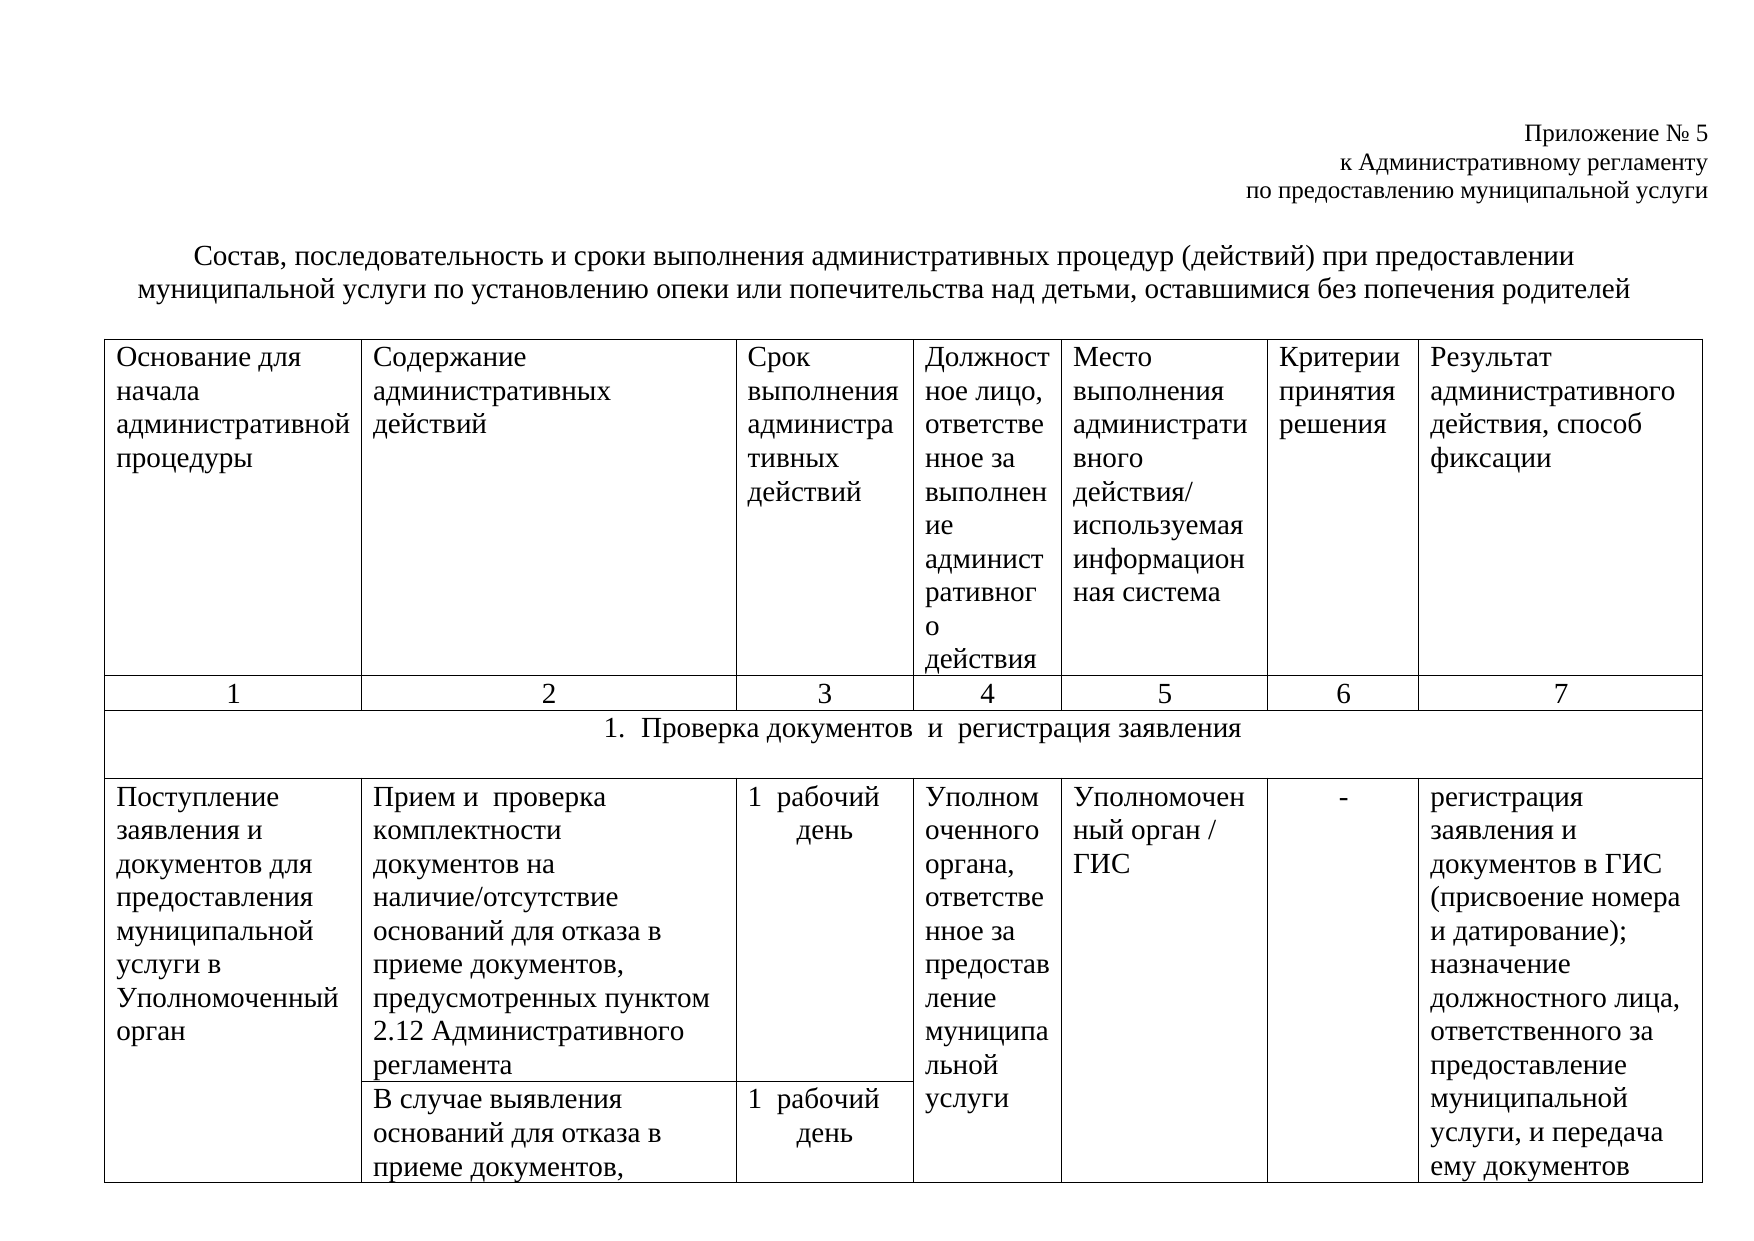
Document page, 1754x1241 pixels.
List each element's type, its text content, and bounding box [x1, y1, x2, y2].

table_header Должностное лицо, ответственное за выполнение административного действия [914, 340, 1061, 675]
text по предоставлению муниципальной услуги [474, 176, 1708, 204]
text к Административному регламенту [474, 147, 1708, 176]
table_cell 6 [1268, 676, 1418, 709]
table_cell 3 [737, 676, 913, 709]
table_header Критерии принятия решения [1268, 340, 1418, 675]
table_header Содержание административных действий [362, 340, 736, 675]
text Приложение № 5 [60, 118, 1708, 147]
table_cell - [1268, 779, 1418, 1182]
table_cell 1 рабочий день [737, 779, 913, 1081]
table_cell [362, 1082, 736, 1182]
table_cell Прием и проверка комплектности документов на наличие/отсутствие оснований для отказа в приеме документов, предусмотренных пунктом 2.12 Административного регламента [362, 779, 736, 1081]
table_cell Уполномоченный орган / ГИС [1062, 779, 1267, 1182]
text муниципальной услуги по установлению опеки или попечительства над детьми, оставшимися без попечения родителей [60, 271, 1708, 305]
table_header Основание для начала административной процедуры [105, 340, 361, 675]
table_cell 4 [914, 676, 1061, 709]
table_cell 1 рабочий день [737, 1082, 913, 1182]
table_cell 1 [105, 676, 361, 709]
text Состав, последовательность и сроки выполнения административных процедур (действий) при предоставлении [60, 238, 1708, 271]
table_header Срок выполнения административных действий [737, 340, 913, 675]
table_header Место выполнения административного действия/ используемая информационная система [1062, 340, 1267, 675]
table_cell 7 [1419, 676, 1702, 709]
table_cell 2 [362, 676, 736, 709]
table_cell 5 [1062, 676, 1267, 709]
table_cell регистрация заявления и документов в ГИС (присвоение номера и датирование); назначение должностного лица, ответственного за предоставление муниципальной услуги, и передача ему документов [1419, 779, 1702, 1182]
table_header Результат административного действия, способ фиксации [1419, 340, 1702, 675]
table_cell Уполномоченного органа, ответственное за предоставление муниципальной услуги [914, 779, 1061, 1182]
table_cell Поступление заявления и документов для предоставления муниципальной услуги в Уполномоченный орган [105, 779, 361, 1182]
table_cell Проверка документов и регистрация заявления [105, 711, 1702, 778]
